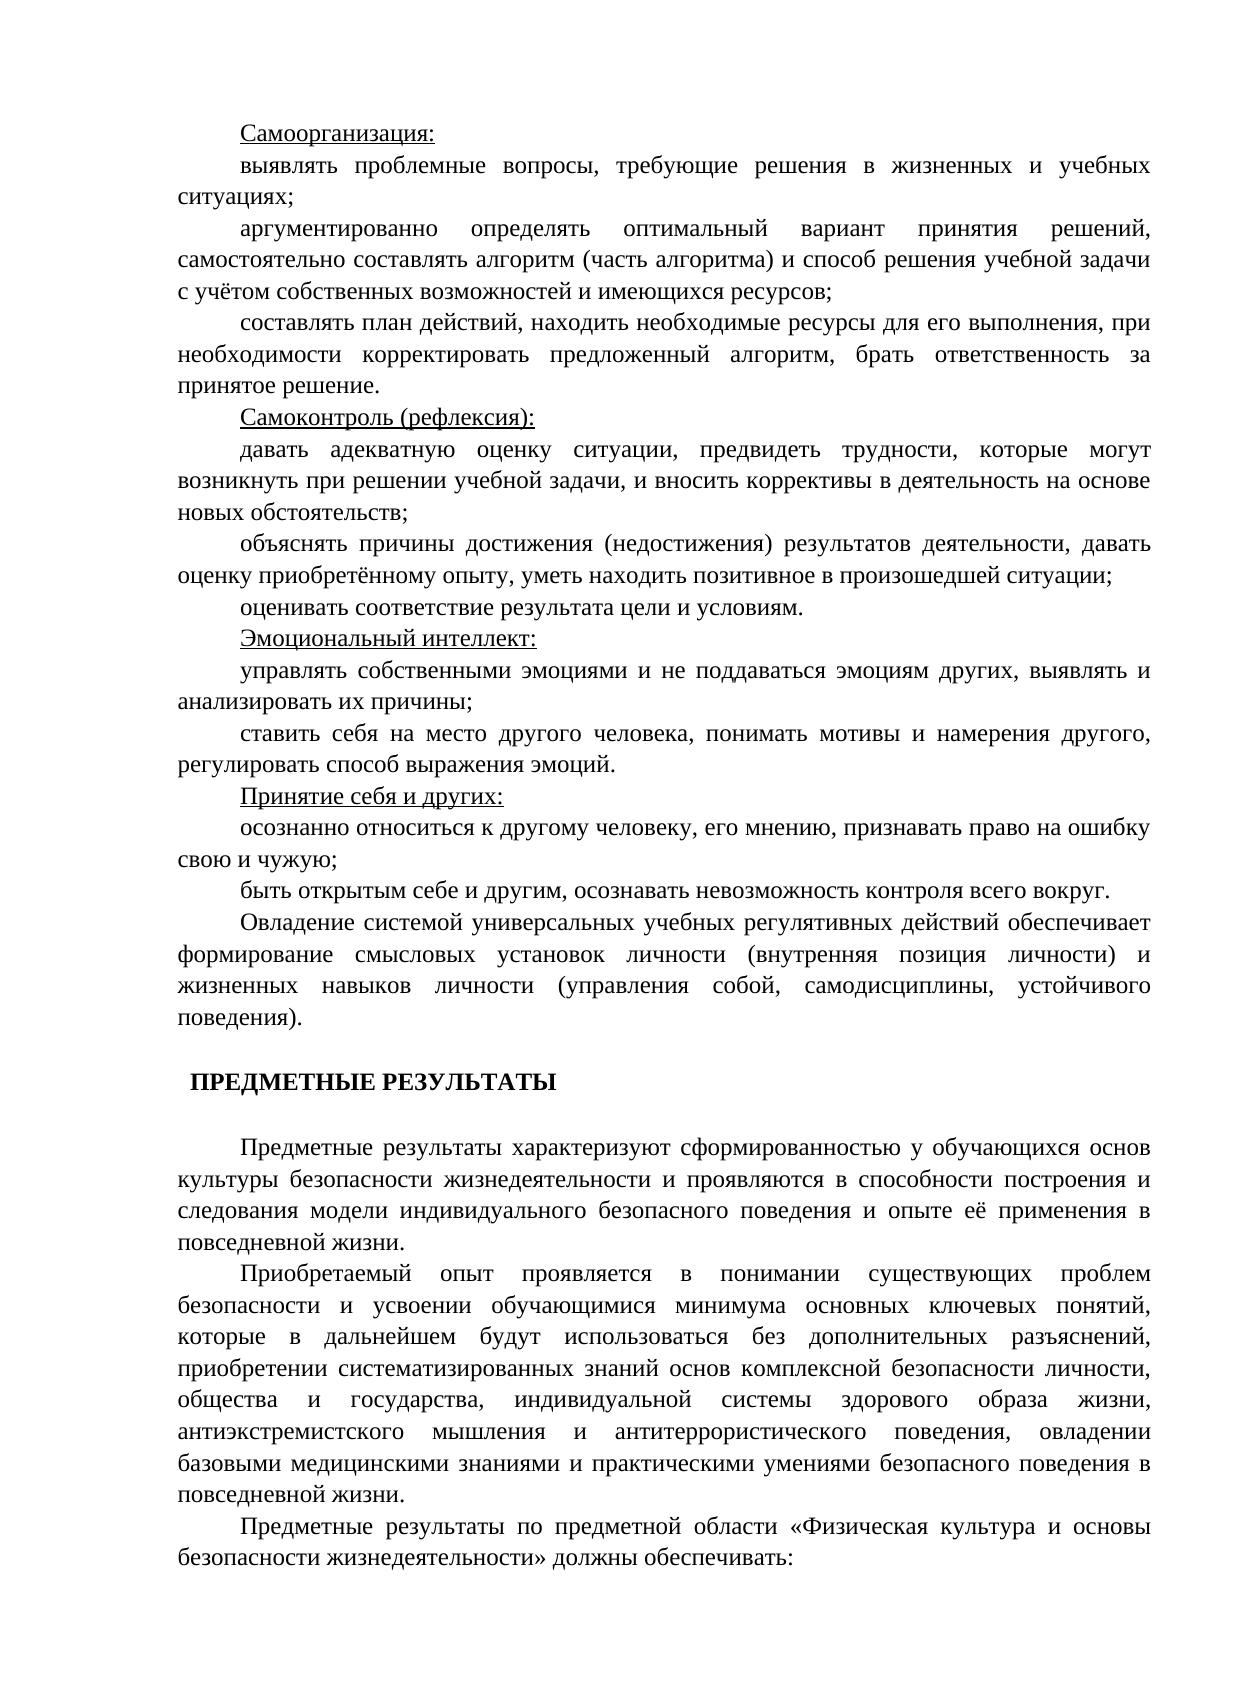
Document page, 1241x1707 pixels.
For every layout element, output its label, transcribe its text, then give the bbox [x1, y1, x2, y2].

text оценивать соответствие результата цели и условиям. [177, 592, 1152, 620]
text осознанно относиться к другому человеку, его мнению, признавать право на ошибку свою и чужую; [177, 812, 1152, 873]
text Предметные результаты характеризуют сформированностью у обучающихся основ культуры безопасности жизнедеятельности и проявляются в способности построения и следования модели индивидуального безопасного поведения и опыте её применения в повседневной жизни. [177, 1132, 1152, 1256]
text Принятие себя и других: [177, 781, 1152, 810]
text Овладение системой универсальных учебных регулятивных действий обеспечивает формирование смысловых установок личности (внутренняя позиция личности) и жизненных навыков личности (управления собой, самодисциплины, устойчивого поведения). [177, 907, 1152, 1031]
text Самоконтроль (рефлексия): [177, 402, 1152, 431]
text управлять собственными эмоциями и не поддаваться эмоциям других, выявлять и анализировать их причины; [177, 655, 1152, 715]
text выявлять проблемные вопросы, требующие решения в жизненных и учебных ситуациях; [177, 150, 1152, 210]
text Предметные результаты по предметной области «Физическая культура и основы безопасности жизнедеятельности» должны обеспечивать: [177, 1511, 1152, 1571]
text ПРЕДМЕТНЫЕ РЕЗУЛЬТАТЫ [190, 1067, 1152, 1096]
text аргументированно определять оптимальный вариант принятия решений, самостоятельно составлять алгоритм (часть алгоритма) и способ решения учебной задачи с учётом собственных возможностей и имеющихся ресурсов; [177, 213, 1152, 305]
text давать адекватную оценку ситуации, предвидеть трудности, которые могут возникнуть при решении учебной задачи, и вносить коррективы в деятельность на основе новых обстоятельств; [177, 434, 1152, 526]
text быть открытым себе и другим, осознавать невозможность контроля всего вокруг. [177, 876, 1152, 904]
text объяснять причины достижения (недостижения) результатов деятельности, давать оценку приобретённому опыту, уметь находить позитивное в произошедшей ситуации; [177, 528, 1152, 589]
text Приобретаемый опыт проявляется в понимании существующих проблем безопасности и усвоении обучающимися минимума основных ключевых понятий, которые в дальнейшем будут использоваться без дополнительных разъяснений, приобретении систематизированных знаний основ комплексной безопасности личности, общества и государства, индивидуальной системы здорового образа жизни, антиэкстремистского мышления и антитеррористического поведения, овладении базовыми медицинскими знаниями и практическими умениями безопасного поведения в повседневной жизни. [177, 1258, 1152, 1508]
text Самоорганизация: [177, 118, 1152, 147]
text Эмоциональный интеллект: [177, 623, 1152, 652]
text ставить себя на место другого человека, понимать мотивы и намерения другого, регулировать способ выражения эмоций. [177, 718, 1152, 778]
text составлять план действий, находить необходимые ресурсы для его выполнения, при необходимости корректировать предложенный алгоритм, брать ответственность за принятое решение. [177, 307, 1152, 399]
